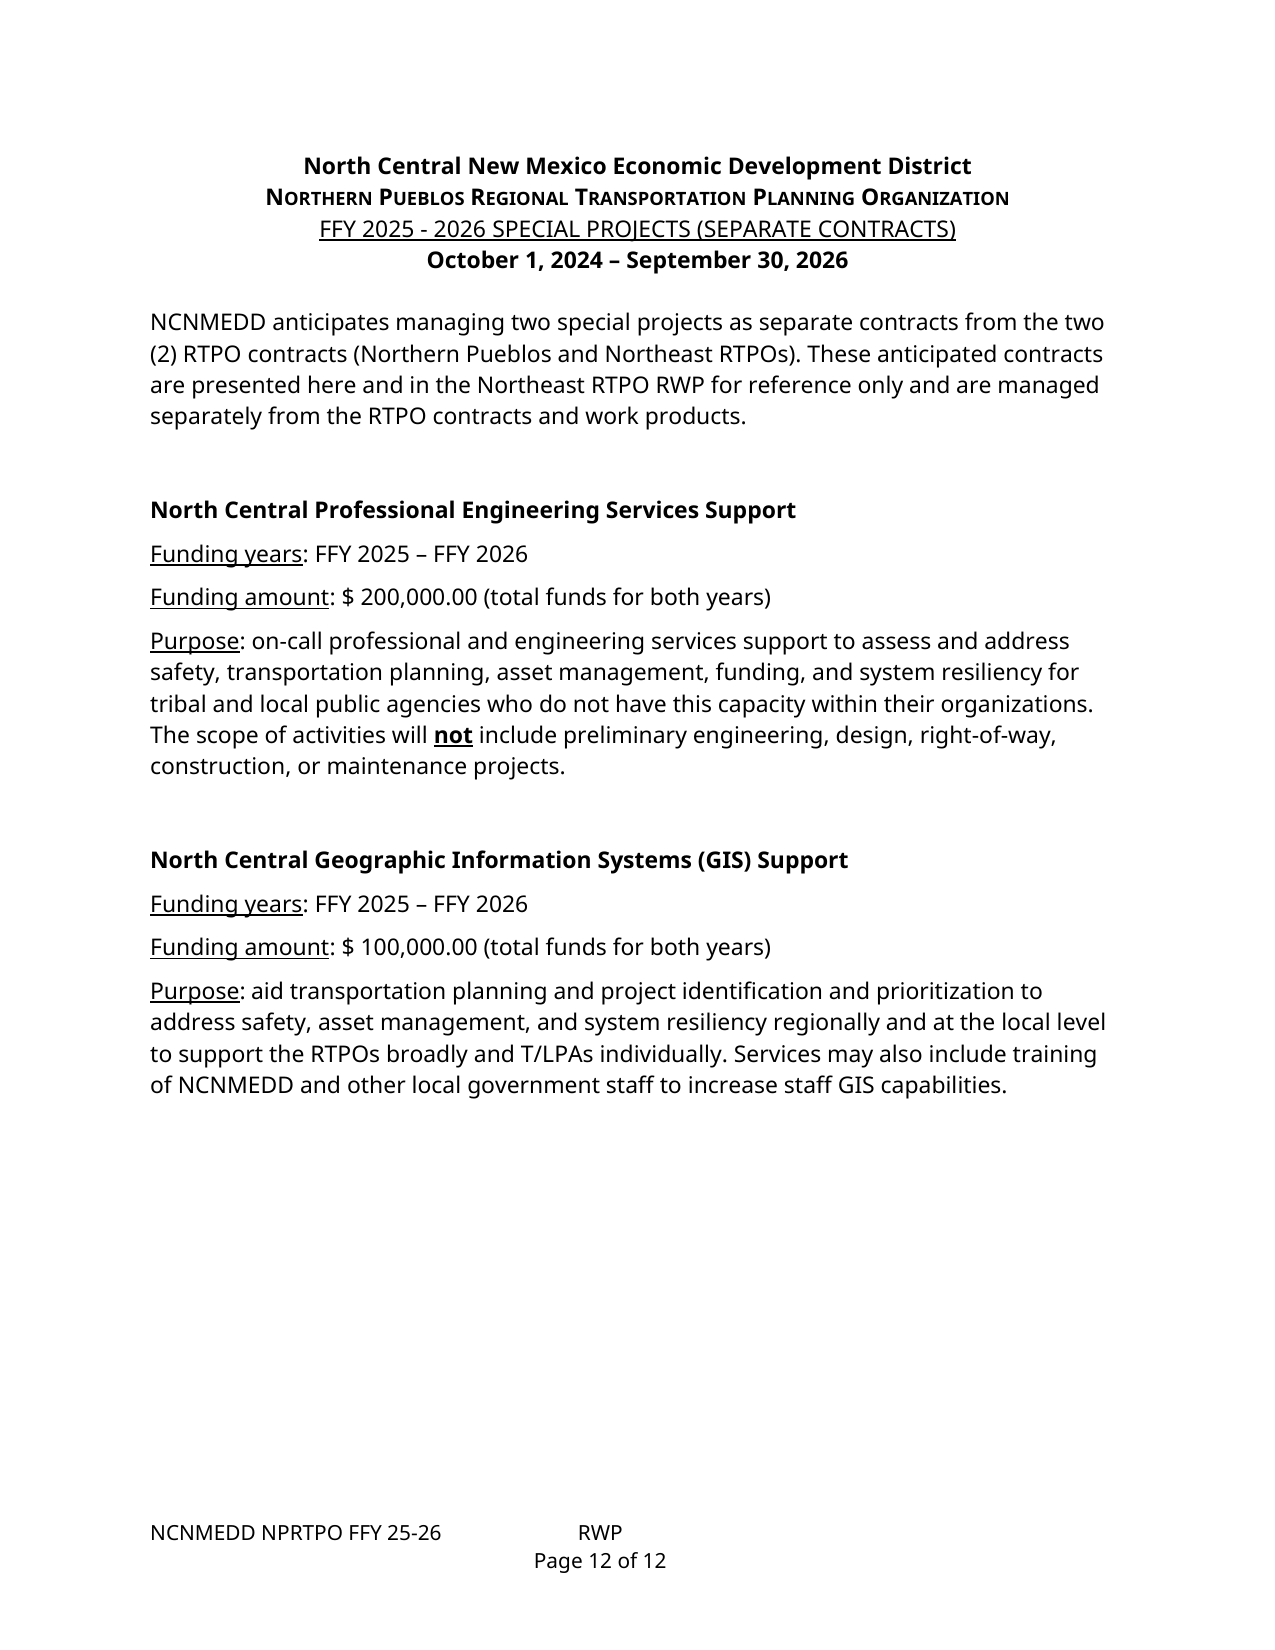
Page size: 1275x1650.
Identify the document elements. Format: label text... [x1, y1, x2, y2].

text October 1, 2024 – September 30, 2026 [150, 244, 1125, 275]
text FFY 2025 - 2026 SPECIAL PROJECTS (SEPARATE CONTRACTS) [150, 212, 1125, 244]
text North Central New Mexico Economic Development District [150, 150, 1125, 181]
text Purpose: on-call professional and engineering services support to assess and address safety, transportation planning, asset management, funding, and system resiliency for tribal and local public agencies who do not have this capacity within their organizations. The scope of activities will not include preliminary engineering, design, right-of-way, construction, or maintenance projects. [150, 625, 1125, 781]
text Funding amount: $ 100,000.00 (total funds for both years) [150, 931, 1125, 962]
text North Central Professional Engineering Services Support [150, 494, 1125, 525]
text North Central Geographic Information Systems (GIS) Support [150, 844, 1125, 875]
text Purpose: aid transportation planning and project identification and prioritization to address safety, asset management, and system resiliency regionally and at the local level to support the RTPOs broadly and T/LPAs individually. Services may also include training of NCNMEDD and other local government staff to increase staff GIS capabilities. [150, 975, 1125, 1100]
text Funding years: FFY 2025 – FFY 2026 [150, 887, 1125, 919]
text Northern Pueblos Regional Transportation Planning Organization [150, 181, 1125, 212]
text Funding years: FFY 2025 – FFY 2026 [150, 537, 1125, 569]
text NCNMEDD anticipates managing two special projects as separate contracts from the two (2) RTPO contracts (Northern Pueblos and Northeast RTPOs). These anticipated contracts are presented here and in the Northeast RTPO RWP for reference only and are managed separately from the RTPO contracts and work products. [150, 306, 1125, 431]
text Funding amount: $ 200,000.00 (total funds for both years) [150, 581, 1125, 612]
